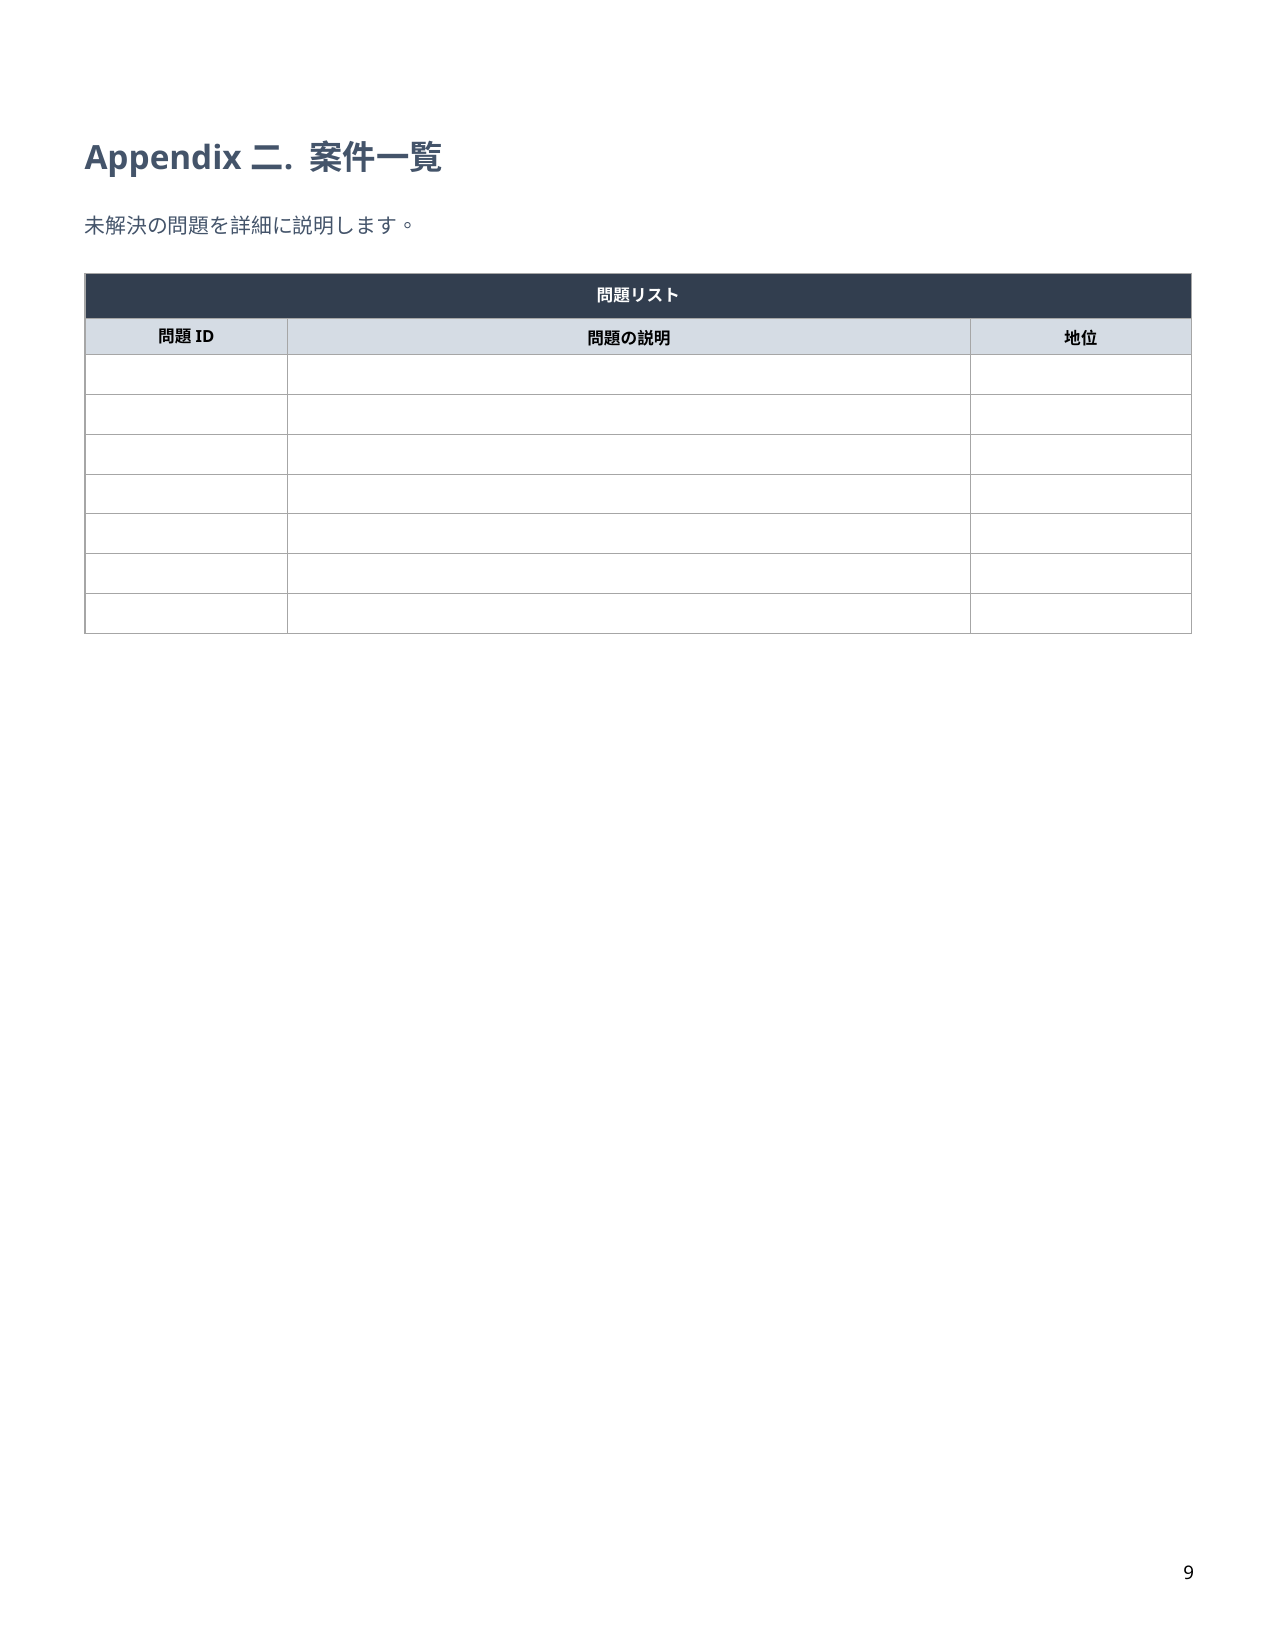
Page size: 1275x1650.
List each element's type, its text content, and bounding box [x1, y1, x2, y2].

table_cell [86, 514, 287, 553]
table_cell [288, 395, 970, 434]
table_cell [971, 554, 1191, 593]
table_cell [288, 435, 970, 473]
table_cell [971, 594, 1191, 633]
table_cell [971, 395, 1191, 434]
table_cell [288, 594, 970, 633]
table_cell [288, 554, 970, 593]
table_cell 問題の説明 [288, 319, 970, 354]
table_cell 地位 [971, 319, 1191, 354]
text 案件一覧 [84, 133, 1191, 179]
table_cell 問題 ID [86, 319, 287, 354]
table_cell [86, 475, 287, 513]
text 未解決の問題を詳細に説明します。 [84, 213, 1191, 238]
table_cell [86, 355, 287, 394]
table_cell [86, 554, 287, 593]
table_cell [971, 435, 1191, 473]
table_cell [288, 355, 970, 394]
table_cell [288, 514, 970, 553]
table_cell [288, 475, 970, 513]
table_cell [86, 395, 287, 434]
table_cell [971, 355, 1191, 394]
table_cell [971, 475, 1191, 513]
table_cell [971, 514, 1191, 553]
table_header 問題リスト [86, 274, 1191, 318]
table_cell [86, 435, 287, 473]
table_cell [86, 594, 287, 633]
